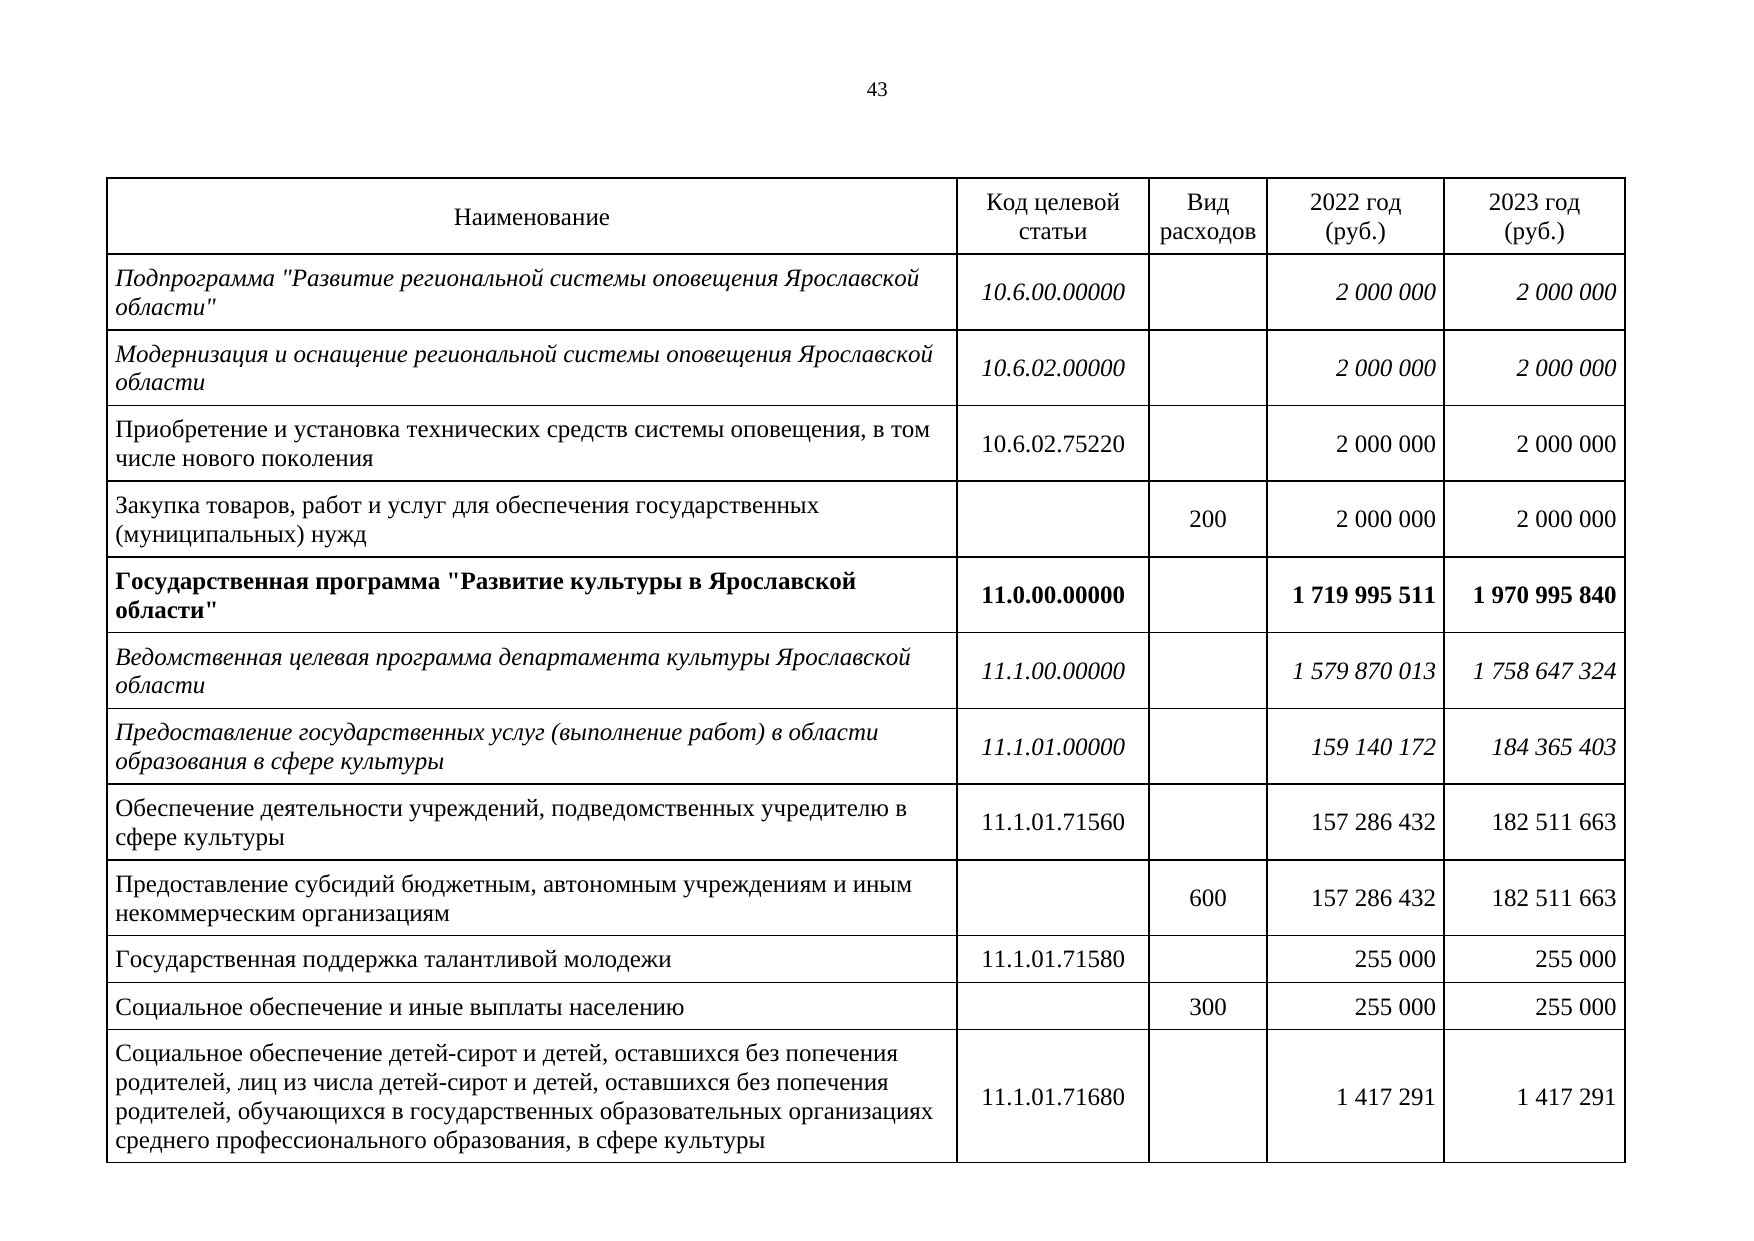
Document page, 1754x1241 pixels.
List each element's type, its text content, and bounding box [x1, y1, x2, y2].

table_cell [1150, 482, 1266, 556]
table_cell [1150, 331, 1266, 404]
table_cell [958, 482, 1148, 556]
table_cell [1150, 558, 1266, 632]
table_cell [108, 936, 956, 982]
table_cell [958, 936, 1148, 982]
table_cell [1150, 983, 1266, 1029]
table_header 2022 год (руб.) [1268, 179, 1443, 253]
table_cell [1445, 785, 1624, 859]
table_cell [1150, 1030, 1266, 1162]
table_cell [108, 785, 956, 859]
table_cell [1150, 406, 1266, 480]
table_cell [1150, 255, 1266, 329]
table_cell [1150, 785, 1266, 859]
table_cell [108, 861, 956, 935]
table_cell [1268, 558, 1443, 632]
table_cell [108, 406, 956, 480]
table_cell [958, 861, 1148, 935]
table_header Код целевой статьи [958, 179, 1148, 253]
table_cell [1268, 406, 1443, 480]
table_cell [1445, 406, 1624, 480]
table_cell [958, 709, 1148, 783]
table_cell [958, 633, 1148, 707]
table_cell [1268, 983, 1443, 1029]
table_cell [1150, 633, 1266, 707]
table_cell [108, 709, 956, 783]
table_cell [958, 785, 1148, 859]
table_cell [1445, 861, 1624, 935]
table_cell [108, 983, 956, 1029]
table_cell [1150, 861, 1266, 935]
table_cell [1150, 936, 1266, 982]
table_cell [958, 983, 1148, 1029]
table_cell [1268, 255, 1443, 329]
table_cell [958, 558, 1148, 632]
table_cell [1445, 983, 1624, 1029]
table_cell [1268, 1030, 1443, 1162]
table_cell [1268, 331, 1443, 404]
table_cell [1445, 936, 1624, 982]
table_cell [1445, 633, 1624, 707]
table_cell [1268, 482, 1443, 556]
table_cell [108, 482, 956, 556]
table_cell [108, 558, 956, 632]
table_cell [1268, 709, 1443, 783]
table_header Наименование [108, 179, 956, 253]
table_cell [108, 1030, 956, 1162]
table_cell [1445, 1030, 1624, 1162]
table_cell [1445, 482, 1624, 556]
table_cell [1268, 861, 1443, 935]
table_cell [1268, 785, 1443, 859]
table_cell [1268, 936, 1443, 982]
table_header 2023 год (руб.) [1445, 179, 1624, 253]
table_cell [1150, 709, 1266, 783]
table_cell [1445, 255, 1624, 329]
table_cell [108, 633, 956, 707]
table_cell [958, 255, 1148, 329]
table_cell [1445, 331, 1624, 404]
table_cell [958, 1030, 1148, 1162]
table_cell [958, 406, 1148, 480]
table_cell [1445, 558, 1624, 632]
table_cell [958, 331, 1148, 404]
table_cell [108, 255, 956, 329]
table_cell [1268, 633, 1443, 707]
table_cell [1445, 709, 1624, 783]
table_header Вид расходов [1150, 179, 1266, 253]
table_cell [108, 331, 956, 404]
